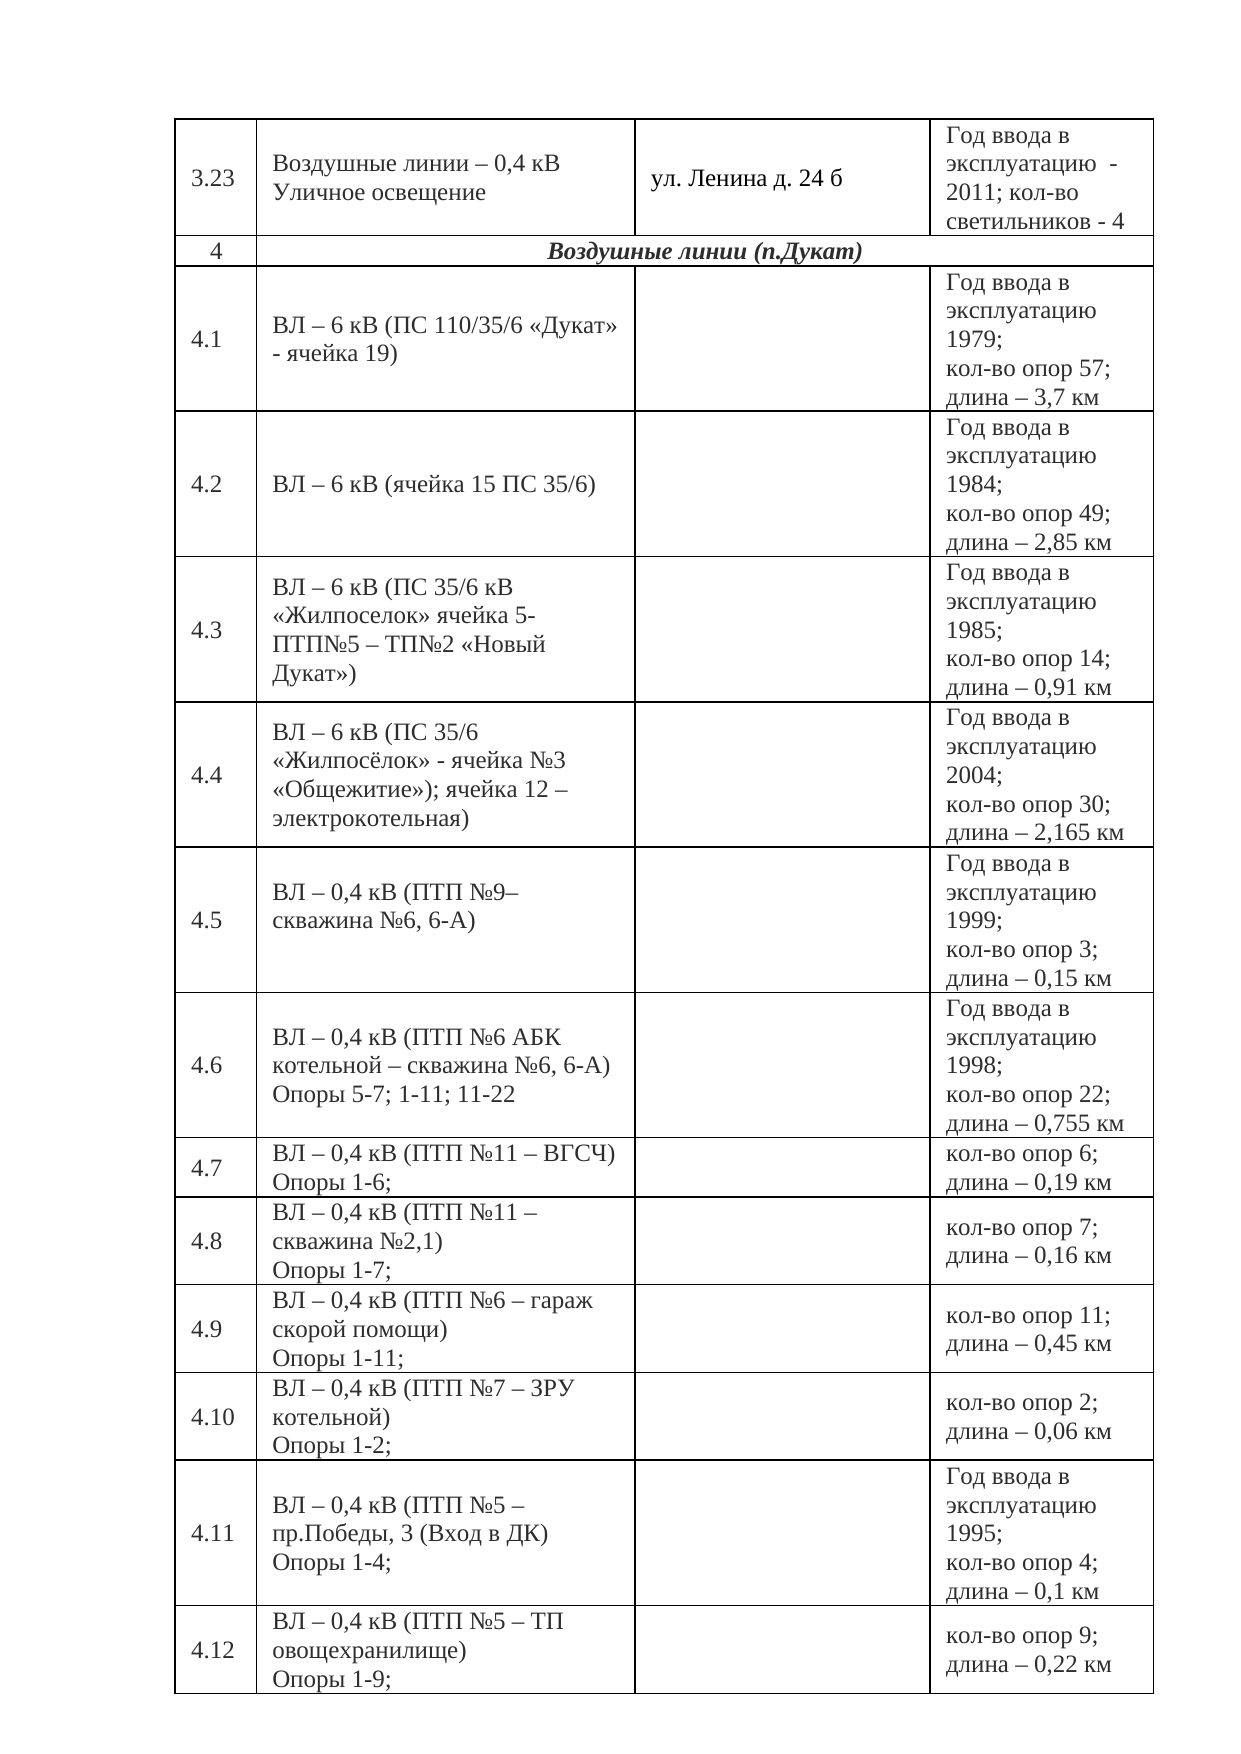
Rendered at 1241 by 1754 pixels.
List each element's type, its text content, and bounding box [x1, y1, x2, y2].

table_cell 4.4 [176, 703, 256, 846]
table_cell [257, 120, 634, 235]
table_cell 4.6 [176, 993, 256, 1137]
table_cell [636, 848, 929, 992]
table_cell [636, 267, 929, 410]
table_cell [636, 1461, 929, 1605]
table_cell Воздушные линии (п.Дукат) [257, 236, 1153, 265]
table_cell 4.11 [176, 1461, 256, 1605]
table_cell ВЛ – 0,4 кВ (ПТП №9– скважина №6, 6-А) [257, 848, 634, 992]
table_cell Год ввода в эксплуатацию 1985; кол-во опор 14; длина – 0,91 км [931, 557, 1153, 701]
table_cell [636, 557, 929, 701]
table_cell [636, 1373, 929, 1459]
table_cell 4.3 [176, 557, 256, 701]
table_cell [636, 703, 929, 846]
table_cell 4.7 [176, 1138, 256, 1196]
table_cell Год ввода в эксплуатацию 1995; кол-во опор 4; длина – 0,1 км [931, 1461, 1153, 1605]
table_cell кол-во опор 7; длина – 0,16 км [931, 1198, 1153, 1284]
table_cell Год ввода в эксплуатацию 2004; кол-во опор 30; длина – 2,165 км [931, 703, 1153, 846]
table_cell кол-во опор 11; длина – 0,45 км [931, 1285, 1153, 1372]
table_cell ВЛ – 0,4 кВ (ПТП №6 – гараж скорой помощи) Опоры 1-11; [257, 1285, 634, 1372]
table_cell Год ввода в эксплуатацию 1999; кол-во опор 3; длина – 0,15 км [931, 848, 1153, 992]
table_cell ВЛ – 0,4 кВ (ПТП №7 – ЗРУ котельной) Опоры 1-2; [257, 1373, 634, 1459]
table_cell 4.12 [176, 1606, 256, 1692]
table_cell 4 [176, 236, 256, 265]
table_cell ВЛ – 6 кВ (ПС 110/35/6 «Дукат» - ячейка 19) [257, 267, 634, 410]
table_cell ВЛ – 6 кВ (ПС 35/6 «Жилпосёлок» - ячейка №3 «Общежитие»); ячейка 12 –электрокотельная) [257, 703, 634, 846]
table_cell [636, 1198, 929, 1284]
table_cell 3.23 [176, 120, 256, 235]
table_cell [636, 1606, 929, 1692]
table_cell [636, 1285, 929, 1372]
table_cell 4.5 [176, 848, 256, 992]
table_cell кол-во опор 2; длина – 0,06 км [931, 1373, 1153, 1459]
table_cell ВЛ – 0,4 кВ (ПТП №11 – ВГСЧ) Опоры 1-6; [257, 1138, 634, 1196]
table_cell ВЛ – 0,4 кВ (ПТП №5 – пр.Победы, 3 (Вход в ДК) Опоры 1-4; [257, 1461, 634, 1605]
table_cell ВЛ – 0,4 кВ (ПТП №6 АБК котельной – скважина №6, 6-А) Опоры 5-7; 1-11; 11-22 [257, 993, 634, 1137]
table_cell кол-во опор 9; длина – 0,22 км [931, 1606, 1153, 1692]
table_cell [636, 412, 929, 556]
table_cell 4.2 [176, 412, 256, 556]
table_cell ВЛ – 0,4 кВ (ПТП №5 – ТП овощехранилище) Опоры 1-9; [257, 1606, 634, 1692]
table_cell ул. Ленина д. 24 б [636, 120, 929, 235]
table_cell [636, 1138, 929, 1196]
table_cell 4.1 [176, 267, 256, 410]
table_cell кол-во опор 6; длина – 0,19 км [931, 1138, 1153, 1196]
table_cell 4.9 [176, 1285, 256, 1372]
table_cell ВЛ – 6 кВ (ячейка 15 ПС 35/6) [257, 412, 634, 556]
table_cell Год ввода в эксплуатацию - 2011; кол-во светильников - 4 [931, 120, 1153, 235]
table_cell 4.8 [176, 1198, 256, 1284]
table_cell Год ввода в эксплуатацию 1998; кол-во опор 22; длина – 0,755 км [931, 993, 1153, 1137]
table_cell ВЛ – 0,4 кВ (ПТП №11 – скважина №2,1) Опоры 1-7; [257, 1198, 634, 1284]
table_cell [636, 993, 929, 1137]
table_cell ВЛ – 6 кВ (ПС 35/6 кВ «Жилпоселок» ячейка 5- ПТП№5 – ТП№2 «Новый Дукат») [257, 557, 634, 701]
table_cell 4.10 [176, 1373, 256, 1459]
table_cell Год ввода в эксплуатацию 1979; кол-во опор 57; длина – 3,7 км [931, 267, 1153, 410]
table_cell Год ввода в эксплуатацию 1984; кол-во опор 49; длина – 2,85 км [931, 412, 1153, 556]
